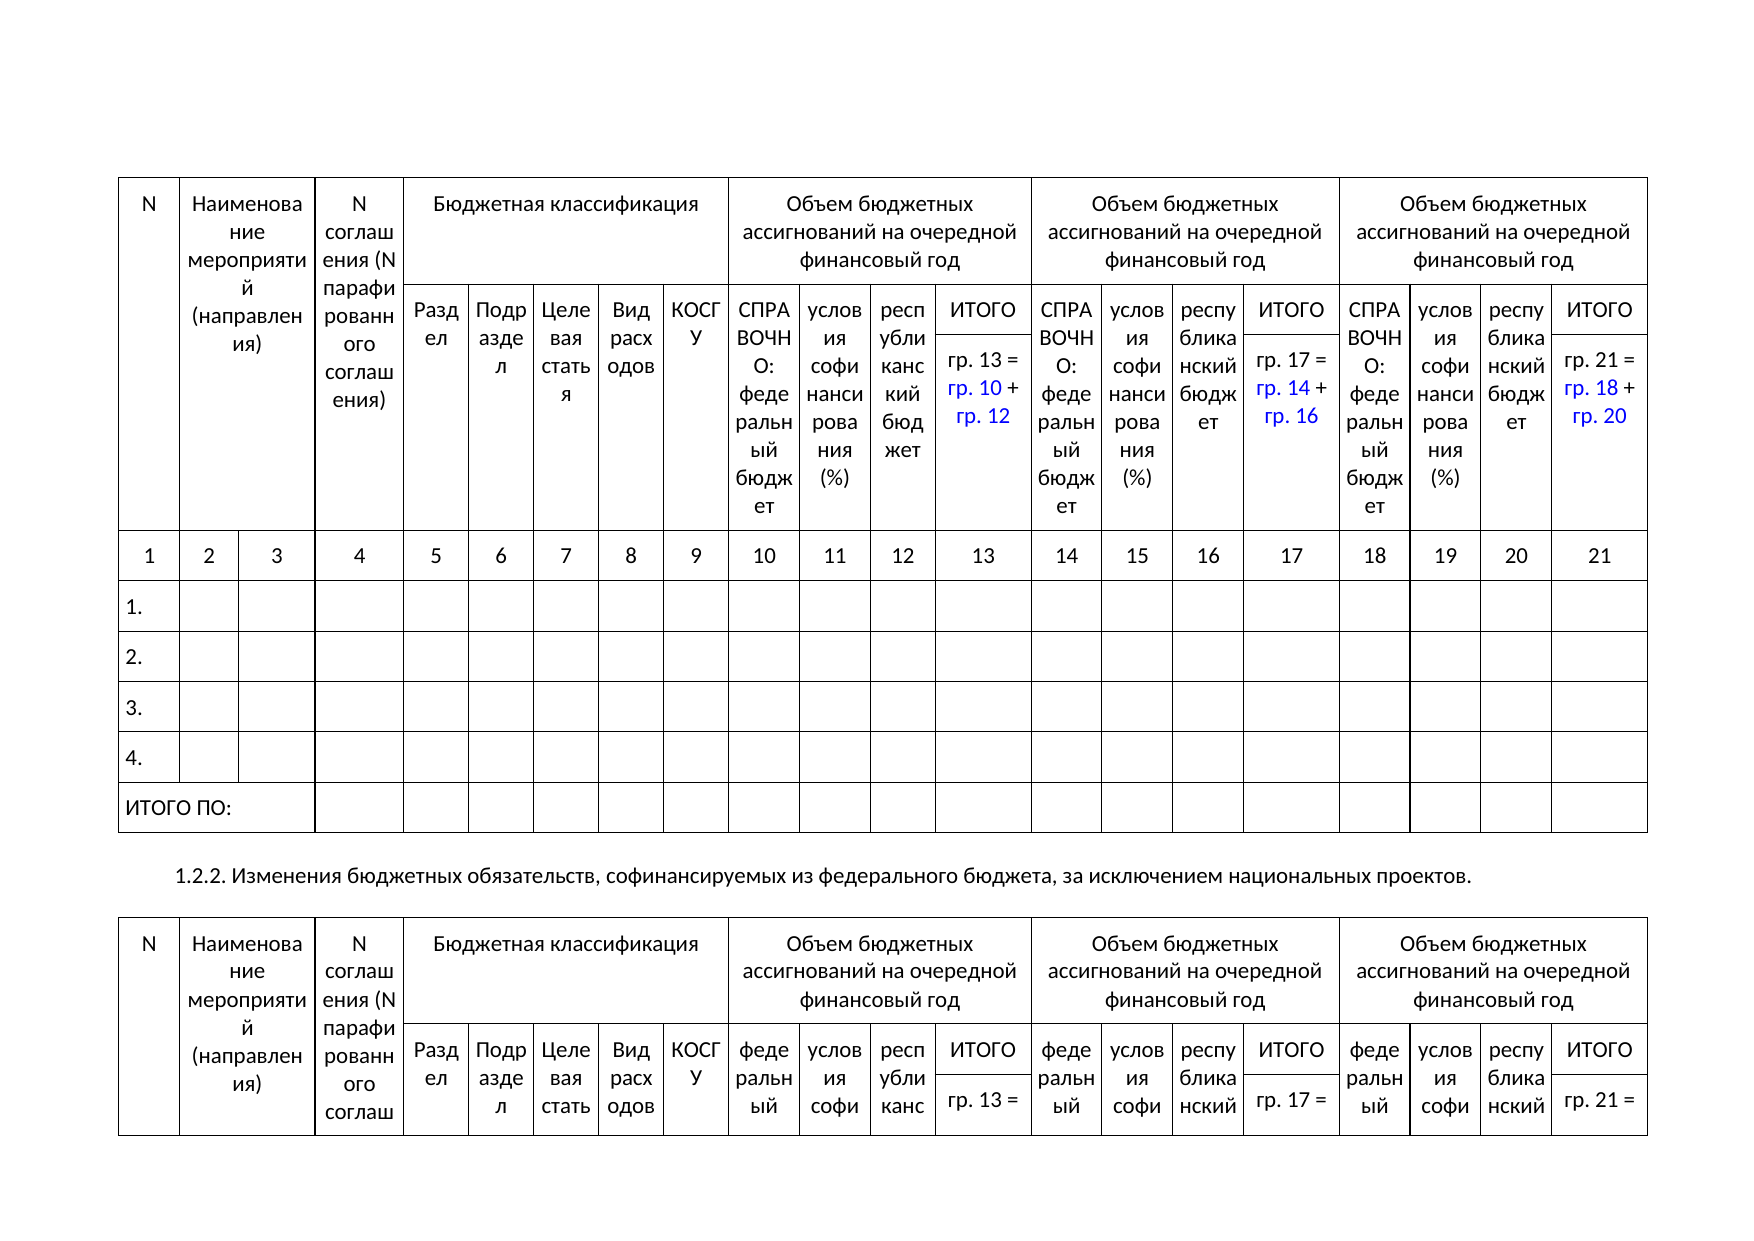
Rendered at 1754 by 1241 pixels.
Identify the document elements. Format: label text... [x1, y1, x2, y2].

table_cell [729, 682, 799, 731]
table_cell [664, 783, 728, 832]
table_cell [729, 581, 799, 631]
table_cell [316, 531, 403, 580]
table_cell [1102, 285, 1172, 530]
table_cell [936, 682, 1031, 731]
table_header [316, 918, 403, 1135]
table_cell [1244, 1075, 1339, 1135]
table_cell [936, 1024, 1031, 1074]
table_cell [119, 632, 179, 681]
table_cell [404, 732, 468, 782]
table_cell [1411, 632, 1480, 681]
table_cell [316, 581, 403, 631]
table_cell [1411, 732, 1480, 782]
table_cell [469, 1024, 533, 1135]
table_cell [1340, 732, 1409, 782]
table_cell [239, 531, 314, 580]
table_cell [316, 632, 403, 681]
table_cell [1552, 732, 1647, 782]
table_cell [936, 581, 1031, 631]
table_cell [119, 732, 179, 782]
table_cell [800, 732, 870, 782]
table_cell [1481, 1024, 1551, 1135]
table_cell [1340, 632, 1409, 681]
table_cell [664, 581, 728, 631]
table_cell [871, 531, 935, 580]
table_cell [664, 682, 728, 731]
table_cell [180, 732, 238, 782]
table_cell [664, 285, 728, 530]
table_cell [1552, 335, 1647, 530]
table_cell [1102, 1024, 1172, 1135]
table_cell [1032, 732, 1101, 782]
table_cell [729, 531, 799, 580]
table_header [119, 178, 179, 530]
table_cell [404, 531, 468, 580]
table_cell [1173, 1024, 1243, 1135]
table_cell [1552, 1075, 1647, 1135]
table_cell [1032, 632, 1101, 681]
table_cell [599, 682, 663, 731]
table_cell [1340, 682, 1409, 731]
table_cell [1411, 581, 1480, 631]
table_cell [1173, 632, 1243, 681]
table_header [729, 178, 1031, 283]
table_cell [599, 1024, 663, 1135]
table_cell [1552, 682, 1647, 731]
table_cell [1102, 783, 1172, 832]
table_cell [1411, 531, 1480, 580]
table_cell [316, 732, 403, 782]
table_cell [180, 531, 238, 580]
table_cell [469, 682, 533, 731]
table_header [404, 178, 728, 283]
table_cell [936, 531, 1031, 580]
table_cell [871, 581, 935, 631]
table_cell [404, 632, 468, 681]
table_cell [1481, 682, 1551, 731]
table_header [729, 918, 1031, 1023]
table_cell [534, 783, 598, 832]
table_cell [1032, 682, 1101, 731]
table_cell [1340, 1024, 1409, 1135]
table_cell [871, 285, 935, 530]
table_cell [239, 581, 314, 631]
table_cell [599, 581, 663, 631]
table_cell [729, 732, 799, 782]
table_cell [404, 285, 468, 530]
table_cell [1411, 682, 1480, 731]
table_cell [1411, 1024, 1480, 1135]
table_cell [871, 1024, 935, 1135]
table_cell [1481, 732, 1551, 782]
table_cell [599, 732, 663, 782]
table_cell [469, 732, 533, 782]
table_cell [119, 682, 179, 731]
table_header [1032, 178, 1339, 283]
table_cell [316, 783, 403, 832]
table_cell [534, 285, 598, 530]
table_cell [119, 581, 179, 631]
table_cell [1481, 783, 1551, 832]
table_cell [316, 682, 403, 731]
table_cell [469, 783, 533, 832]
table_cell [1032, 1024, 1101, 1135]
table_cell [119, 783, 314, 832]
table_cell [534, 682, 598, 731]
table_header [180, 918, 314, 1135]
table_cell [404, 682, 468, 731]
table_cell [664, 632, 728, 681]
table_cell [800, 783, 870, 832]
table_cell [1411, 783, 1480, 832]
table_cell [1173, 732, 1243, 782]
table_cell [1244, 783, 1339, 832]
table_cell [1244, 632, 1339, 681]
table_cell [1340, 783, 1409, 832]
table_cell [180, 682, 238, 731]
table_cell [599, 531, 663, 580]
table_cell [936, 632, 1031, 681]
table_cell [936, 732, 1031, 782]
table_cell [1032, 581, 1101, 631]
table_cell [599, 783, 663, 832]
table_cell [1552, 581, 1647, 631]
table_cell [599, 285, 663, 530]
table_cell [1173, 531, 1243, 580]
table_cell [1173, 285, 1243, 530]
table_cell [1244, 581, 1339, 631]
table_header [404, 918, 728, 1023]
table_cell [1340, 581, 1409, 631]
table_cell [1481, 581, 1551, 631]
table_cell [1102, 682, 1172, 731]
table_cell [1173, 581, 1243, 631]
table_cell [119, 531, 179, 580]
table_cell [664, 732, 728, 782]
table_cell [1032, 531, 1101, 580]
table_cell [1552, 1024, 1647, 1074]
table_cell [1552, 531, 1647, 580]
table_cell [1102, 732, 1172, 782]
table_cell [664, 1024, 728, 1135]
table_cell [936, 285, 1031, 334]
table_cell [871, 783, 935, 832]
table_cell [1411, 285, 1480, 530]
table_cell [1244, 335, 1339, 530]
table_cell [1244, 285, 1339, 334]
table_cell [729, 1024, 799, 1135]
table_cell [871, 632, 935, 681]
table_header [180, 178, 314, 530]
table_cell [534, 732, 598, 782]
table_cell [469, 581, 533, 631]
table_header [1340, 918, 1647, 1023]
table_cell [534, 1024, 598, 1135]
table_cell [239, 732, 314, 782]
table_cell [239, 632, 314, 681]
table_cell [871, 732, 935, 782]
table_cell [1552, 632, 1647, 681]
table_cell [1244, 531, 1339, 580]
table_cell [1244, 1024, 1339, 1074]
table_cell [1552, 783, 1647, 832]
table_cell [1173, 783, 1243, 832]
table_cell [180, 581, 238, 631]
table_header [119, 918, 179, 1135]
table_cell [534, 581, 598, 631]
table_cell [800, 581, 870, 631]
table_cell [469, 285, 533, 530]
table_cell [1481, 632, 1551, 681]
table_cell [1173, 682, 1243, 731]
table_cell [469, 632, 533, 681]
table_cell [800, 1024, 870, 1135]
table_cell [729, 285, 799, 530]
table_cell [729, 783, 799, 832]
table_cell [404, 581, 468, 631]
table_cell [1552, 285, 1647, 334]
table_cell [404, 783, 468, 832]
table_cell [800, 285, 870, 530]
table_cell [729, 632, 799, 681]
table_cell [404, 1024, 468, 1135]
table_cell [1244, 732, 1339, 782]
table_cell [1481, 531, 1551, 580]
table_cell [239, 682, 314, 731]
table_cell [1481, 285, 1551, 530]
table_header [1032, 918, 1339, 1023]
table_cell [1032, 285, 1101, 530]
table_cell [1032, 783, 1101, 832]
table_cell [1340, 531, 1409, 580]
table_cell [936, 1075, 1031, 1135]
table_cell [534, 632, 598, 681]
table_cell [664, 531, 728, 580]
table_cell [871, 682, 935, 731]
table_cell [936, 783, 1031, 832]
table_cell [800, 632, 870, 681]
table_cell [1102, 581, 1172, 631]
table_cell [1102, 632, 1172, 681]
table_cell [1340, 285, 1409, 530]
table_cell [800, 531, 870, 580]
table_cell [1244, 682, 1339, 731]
text 1.2.2. Изменения бюджетных обязательств, софинансируемых из федерального бюджета, за исключением национальных проектов. [118, 861, 1636, 889]
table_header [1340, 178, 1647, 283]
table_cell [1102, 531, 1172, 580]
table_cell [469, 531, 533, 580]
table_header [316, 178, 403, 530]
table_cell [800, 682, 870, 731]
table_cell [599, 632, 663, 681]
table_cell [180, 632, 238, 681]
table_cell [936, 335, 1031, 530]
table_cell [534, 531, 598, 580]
